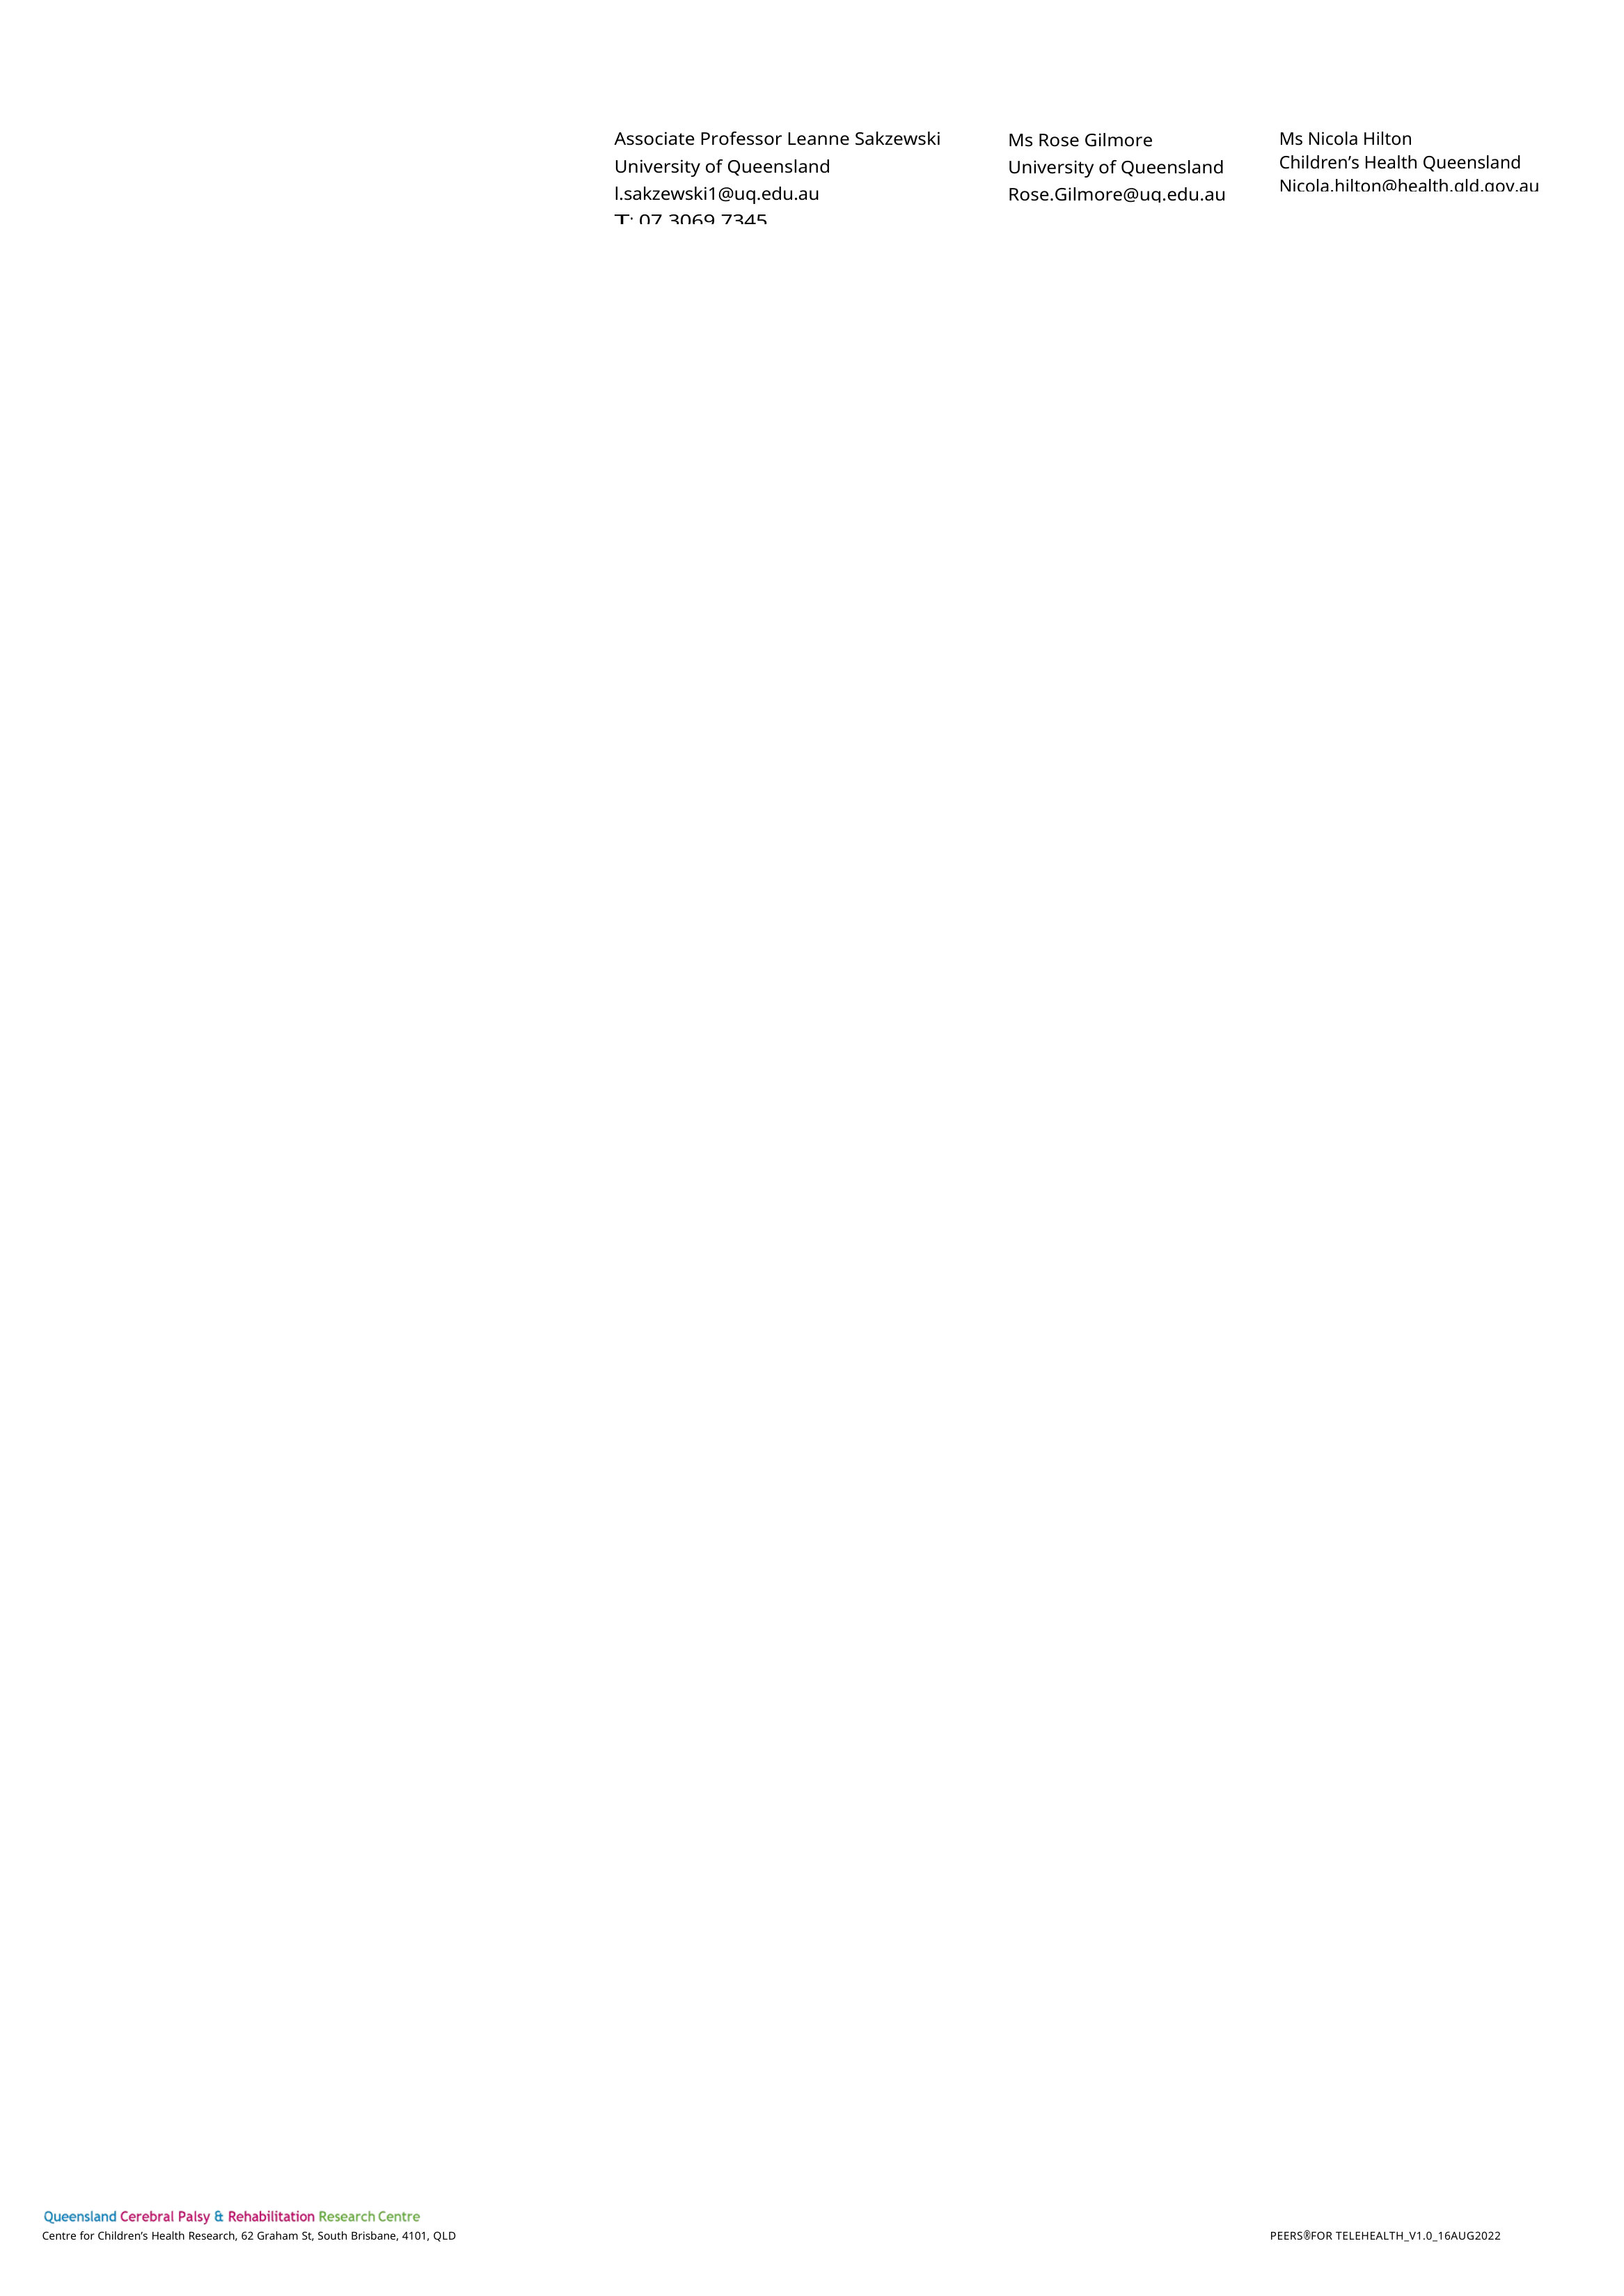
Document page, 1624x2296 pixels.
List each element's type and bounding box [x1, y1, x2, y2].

picture [42, 2208, 423, 2228]
